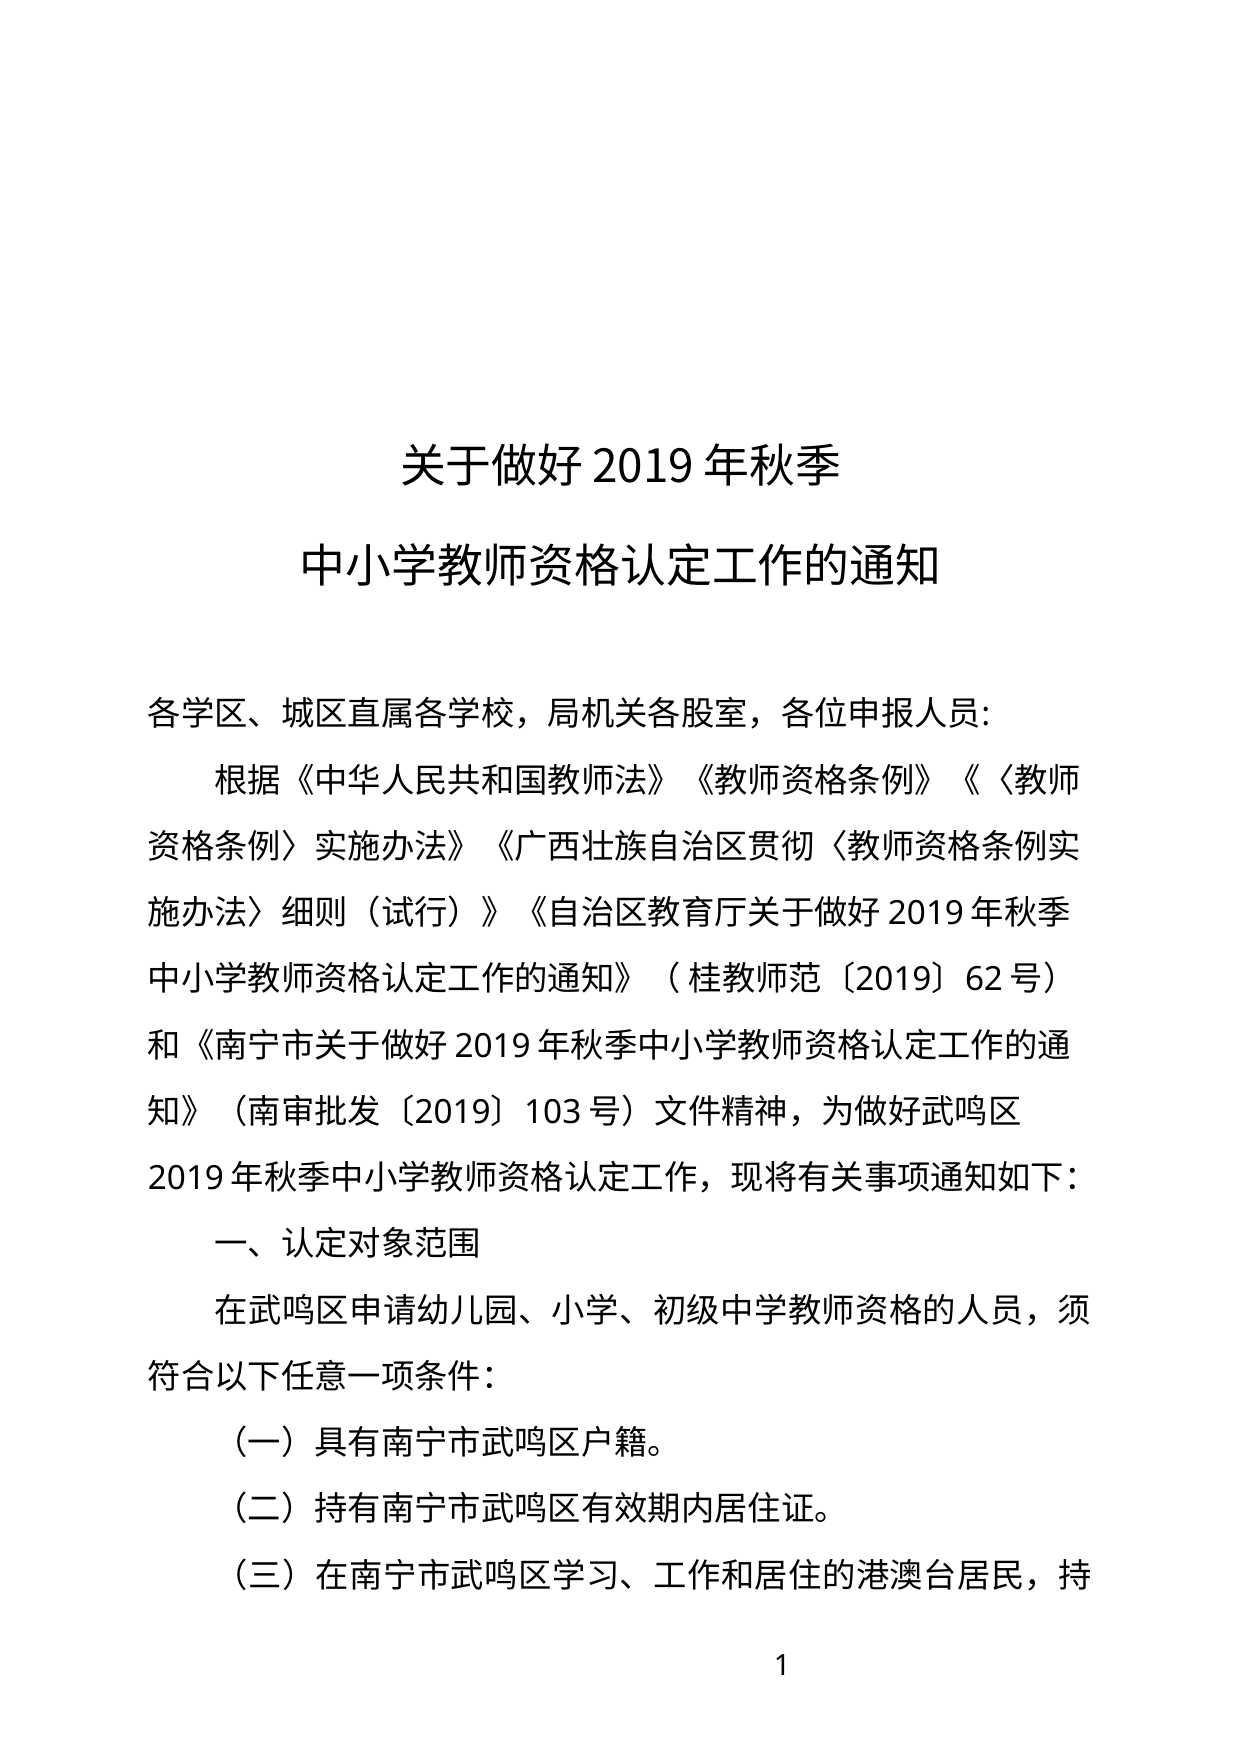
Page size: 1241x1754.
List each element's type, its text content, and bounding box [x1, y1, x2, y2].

text 根据《中华人民共和国教师法》《教师资格条例》《〈教师资格条例〉实施办法》《广西壮族自治区贯彻〈教师资格条例实施办法〉细则（试行）》《自治区教育厅关于做好2019年秋季中小学教师资格认定工作的通知》（ 桂教师范〔2019〕62号）和《南宁市关于做好2019年秋季中小学教师资格认定工作的通知》（南审批发〔2019〕103号）文件精神，为做好武鸣区2019年秋季中小学教师资格认定工作，现将有关事项通知如下： [148, 744, 1092, 1208]
text （一）具有南宁市武鸣区户籍。 [148, 1407, 1092, 1473]
text 各学区、城区直属各学校，局机关各股室，各位申报人员: [148, 678, 1092, 744]
text 一、认定对象范围 [148, 1208, 1092, 1274]
text 中小学教师资格认定工作的通知 [148, 513, 1092, 612]
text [148, 1539, 1092, 1606]
text 关于做好2019年秋季 [148, 413, 1092, 513]
text （二）持有南宁市武鸣区有效期内居住证。 [148, 1473, 1092, 1539]
text 在武鸣区申请幼儿园、小学、初级中学教师资格的人员，须符合以下任意一项条件： [148, 1274, 1092, 1407]
